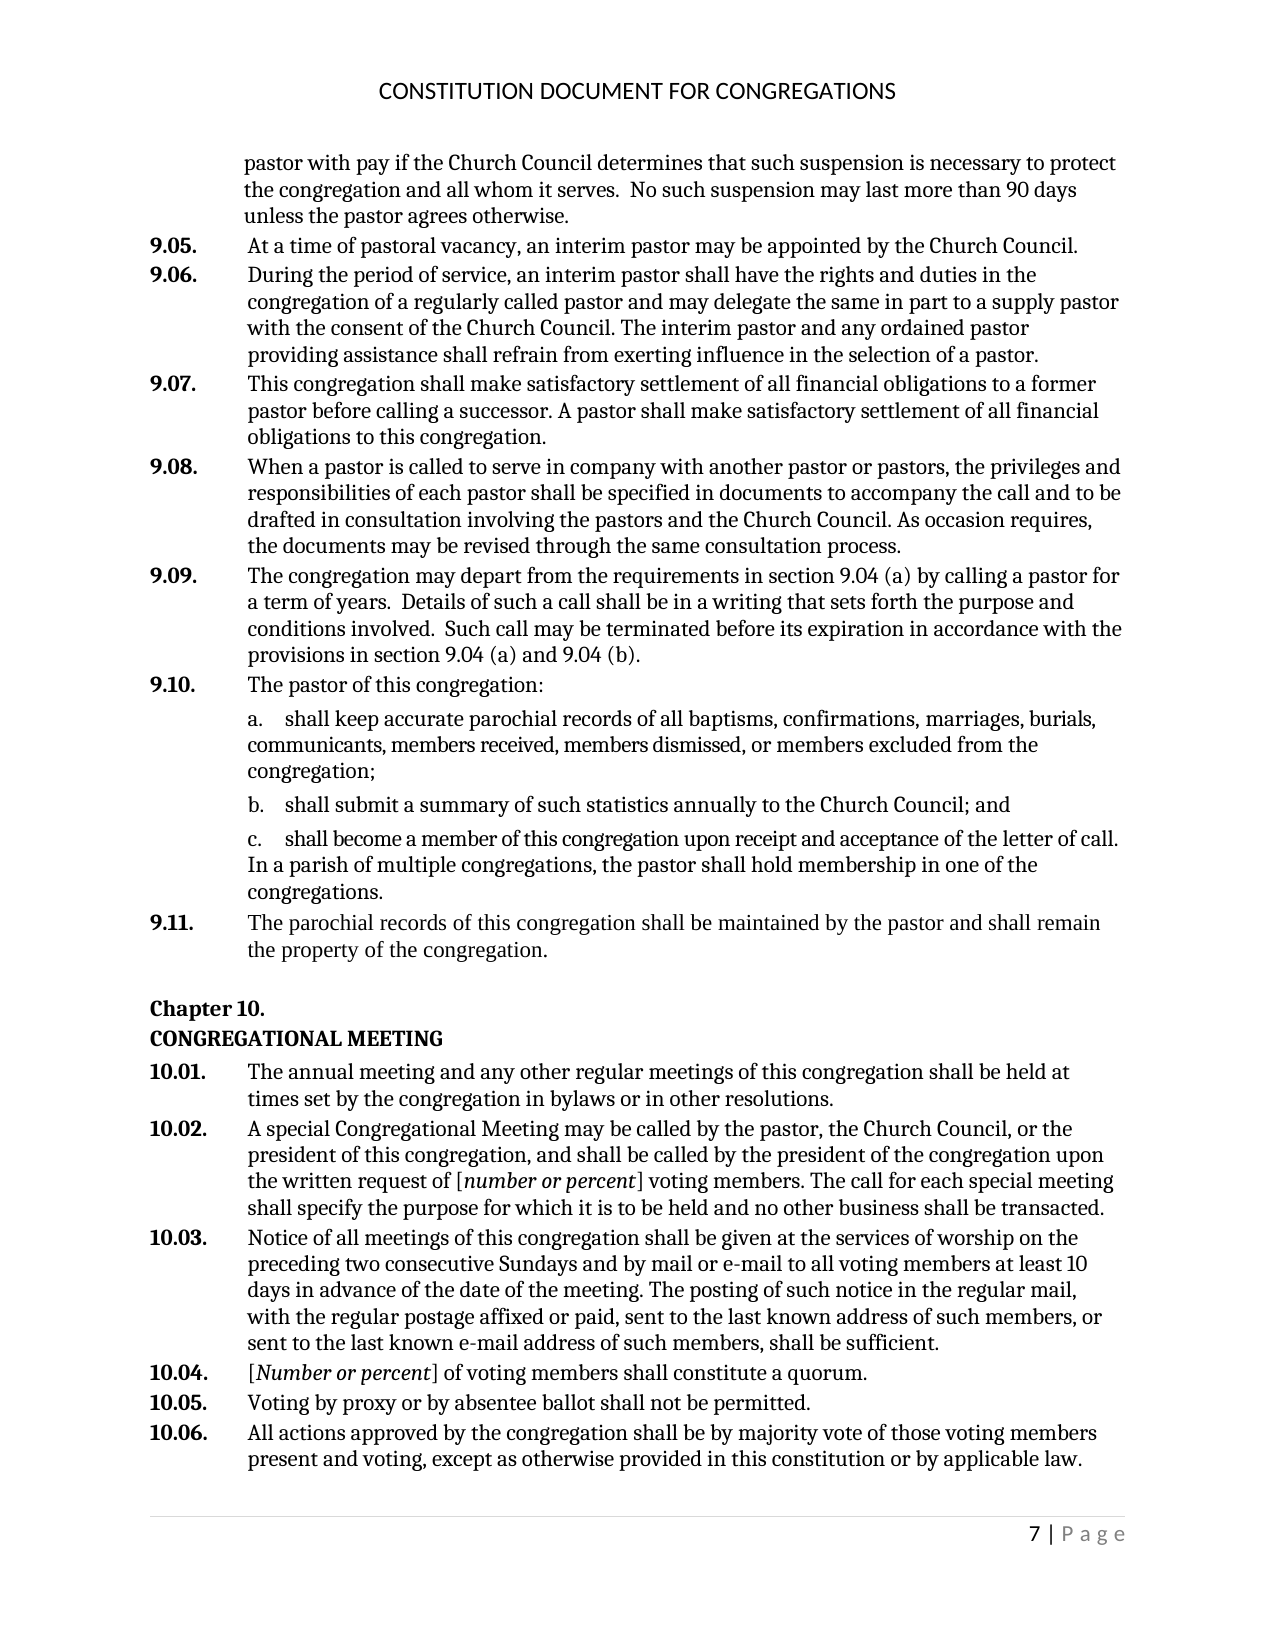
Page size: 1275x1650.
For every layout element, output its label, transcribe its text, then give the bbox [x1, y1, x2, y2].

text 9.05. At a time of pastoral vacancy, an interim pastor may be appointed by the Church Council. [150, 232, 1125, 259]
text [109, 150, 1125, 229]
text a. shall keep accurate parochial records of all baptisms, confirmations, marriages, burials, communicants, members received, members dismissed, or members excluded from the congregation; [150, 706, 1125, 784]
text Chapter 10. [150, 995, 1125, 1022]
text 10.03. Notice of all meetings of this congregation shall be given at the services of worship on the preceding two consecutive Sundays and by mail or e-mail to all voting members at least 10 days in advance of the date of the meeting. The posting of such notice in the regular mail, with the regular postage affixed or paid, sent to the last known address of such members, or sent to the last known e-mail address of such members, shall be sufficient. [150, 1224, 1125, 1356]
text c. shall become a member of this congregation upon receipt and acceptance of the letter of call. In a parish of multiple congregations, the pastor shall hold membership in one of the congregations. [150, 826, 1125, 905]
text 9.09. The congregation may depart from the requirements in section 9.04 (a) by calling a pastor for a term of years. Details of such a call shall be in a writing that sets forth the purpose and conditions involved. Such call may be terminated before its expiration in accordance with the provisions in section 9.04 (a) and 9.04 (b). [150, 563, 1125, 668]
text 9.06. During the period of service, an interim pastor shall have the rights and duties in the congregation of a regularly called pastor and may delegate the same in part to a supply pastor with the consent of the Church Council. The interim pastor and any ordained pastor providing assistance shall refrain from exerting influence in the selection of a pastor. [150, 262, 1125, 368]
text CONGREGATIONAL MEETING [150, 1025, 1125, 1052]
text 10.06. All actions approved by the congregation shall be by majority vote of those voting members present and voting, except as otherwise provided in this constitution or by applicable law. [150, 1419, 1125, 1472]
text 10.02. A special Congregational Meeting may be called by the pastor, the Church Council, or the president of this congregation, and shall be called by the president of the congregation upon the written request of [number or percent] voting members. The call for each special meeting shall specify the purpose for which it is to be held and no other business shall be transacted. [150, 1115, 1125, 1221]
text 10.05. Voting by proxy or by absentee ballot shall not be permitted. [150, 1389, 1125, 1416]
text 10.04. [Number or percent] of voting members shall constitute a quorum. [150, 1360, 1125, 1386]
text 10.01. The annual meeting and any other regular meetings of this congregation shall be held at times set by the congregation in bylaws or in other resolutions. [150, 1059, 1125, 1112]
text 9.08. When a pastor is called to serve in company with another pastor or pastors, the privileges and responsibilities of each pastor shall be specified in documents to accompany the call and to be drafted in consultation involving the pastors and the Church Council. As occasion requires, the documents may be revised through the same consultation process. [150, 454, 1125, 559]
text b. shall submit a summary of such statistics annually to the Church Council; and [150, 792, 1125, 818]
text 9.11. The parochial records of this congregation shall be maintained by the pastor and shall remain the property of the congregation. [150, 908, 1125, 962]
text 9.10. The pastor of this congregation: [150, 672, 1125, 698]
text 9.07. This congregation shall make satisfactory settlement of all financial obligations to a former pastor before calling a successor. A pastor shall make satisfactory settlement of all financial obligations to this congregation. [150, 371, 1125, 450]
